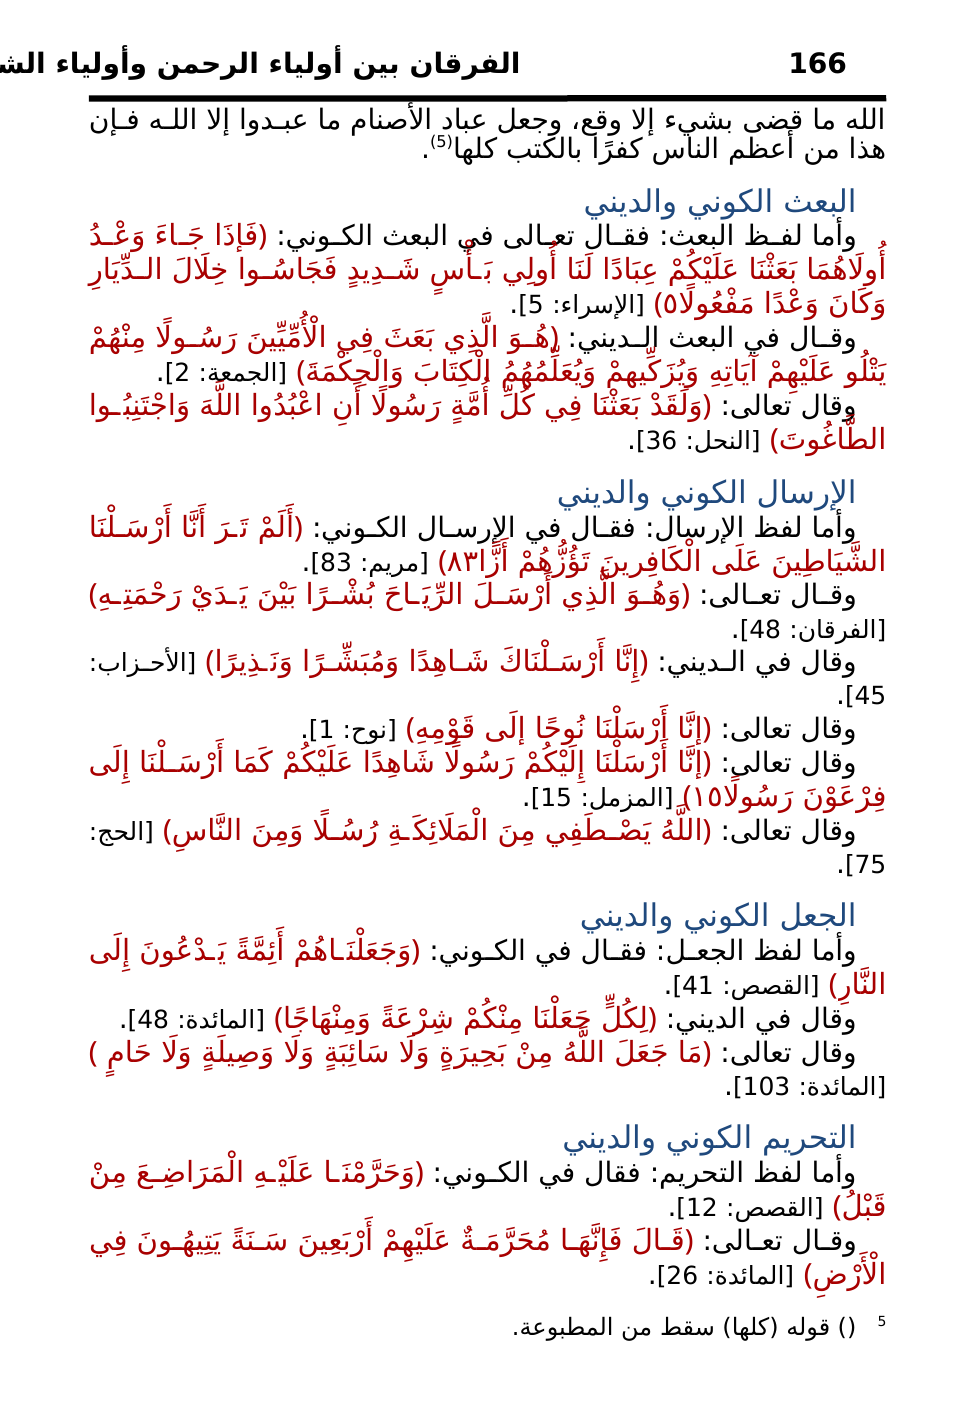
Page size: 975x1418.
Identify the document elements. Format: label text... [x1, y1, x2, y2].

text وقال تعالى: ﴿اللَّهُ يَصْطَفِي مِنَ الْمَلَائِكَةِ رُسُلًا وَمِنَ النَّاسِ﴾ [الحج: 75]. [89, 813, 886, 880]
text وقال تعالى: ﴿قَالَ فَإِنَّهَا مُحَرَّمَةٌ عَلَيْهِمْ أَرْبَعِينَ سَنَةً يَتِيهُونَ فِي الْأَرْضِ﴾ [المائدة: 26]. [89, 1223, 886, 1291]
text وأما لفظ البعث: فقال تعالى في البعث الكوني: ﴿فَإِذَا جَاءَ وَعْدُ أُولَاهُمَا بَعَثْنَا عَلَيْكُمْ عِبَادًا لَنَا أُولِي بَأْسٍ شَدِيدٍ فَجَاسُوا خِلَالَ الدِّيَارِ وَكَانَ وَعْدًا مَفْعُولًا٥﴾ [الإسراء: 5]. [267, 219, 886, 253]
text وقال تعالى: ﴿إِنَّا أَرْسَلْنَا نُوحًا إِلَى قَوْمِهِ﴾ [نوح: 1]. [89, 711, 397, 745]
text وقال في البعث الديني: ﴿هُوَ الَّذِي بَعَثَ فِي الْأُمِّيِّينَ رَسُولًا مِنْهُمْ يَتْلُو عَلَيْهِمْ آيَاتِهِ وَيُزَكِّيهِمْ وَيُعَلِّمُهُمُ الْكِتَابَ وَالْحِكْمَةَ﴾ [الجمعة: 2]. [482, 321, 886, 355]
text وأما لفظ التحريم: فقال في الكوني: ﴿وَحَرَّمْنَا عَلَيْهِ الْمَرَاضِعَ مِنْ قَبْلُ﴾ [القصص: 12]. [89, 1155, 886, 1223]
text التحريم الكوني والديني [89, 1123, 857, 1155]
text وقال تعالى: ﴿وَلَقَدْ بَعَثْنَا فِي كُلِّ أُمَّةٍ رَسُولًا أَنِ اعْبُدُوا اللَّهَ وَاجْتَنِبُوا الطَّاغُوتَ﴾ [النحل: 36]. [89, 388, 886, 456]
text وقال تعالى: ﴿إِنَّا أَرْسَلْنَا إِلَيْكُمْ رَسُولًا شَاهِدًا عَلَيْكُمْ كَمَا أَرْسَلْنَا إِلَى فِرْعَوْنَ رَسُولًا١٥﴾ [المزمل: 15]. [89, 779, 674, 813]
text وأما لفظ الجعل: فقال في الكوني: ﴿وَجَعَلْنَاهُمْ أَئِمَّةً يَدْعُونَ إِلَى النَّارِ﴾ [القصص: 41]. [89, 933, 886, 1001]
text الإرسال الكوني والديني [89, 477, 857, 510]
text وأما لفظ الإرسال: فقال في الإرسال الكوني: ﴿أَلَمْ تَرَ أَنَّا أَرْسَلْنَا الشَّيَاطِينَ عَلَى الْكَافِرِينَ تَؤُزُّهُمْ أَزًّا٨٣﴾ [مريم: 83]. [89, 510, 886, 578]
text وقال في الديني: ﴿لِكُلٍّ جَعَلْنَا مِنْكُمْ شِرْعَةً وَمِنْهَاجًا﴾ [المائدة: 48]. [89, 1001, 265, 1035]
text وأما لفظ البعث: فقال تعالى في البعث الكوني: ﴿فَإِذَا جَاءَ وَعْدُ أُولَاهُمَا بَعَثْنَا عَلَيْكُمْ عِبَادًا لَنَا أُولِي بَأْسٍ شَدِيدٍ فَجَاسُوا خِلَالَ الدِّيَارِ وَكَانَ وَعْدًا مَفْعُولًا٥﴾ [الإسراء: 5]. [89, 287, 645, 321]
text وقال تعالى: ﴿وَهُوَ الَّذِي أَرْسَلَ الرِّيَاحَ بُشْرًا بَيْنَ يَدَيْ رَحْمَتِهِ﴾ [الفرقان: 48]. [89, 578, 886, 644]
text وقال في الديني: ﴿إِنَّا أَرْسَلْنَاكَ شَاهِدًا وَمُبَشِّرًا وَنَذِيرًا﴾ [الأحزاب: 45]. [89, 644, 886, 711]
text وقال تعالى: ﴿مَا جَعَلَ اللَّهُ مِنْ بَحِيرَةٍ وَلَا سَائِبَةٍ وَلَا وَصِيلَةٍ وَلَا حَامٍ ﴾ [المائدة: 103]. [89, 1035, 886, 1102]
text الجعل الكوني والديني [89, 901, 857, 933]
text وقال تعالى: ﴿إِنَّا أَرْسَلْنَا نُوحًا إِلَى قَوْمِهِ﴾ [نوح: 1]. [711, 711, 886, 745]
text وقال في الديني: ﴿لِكُلٍّ جَعَلْنَا مِنْكُمْ شِرْعَةً وَمِنْهَاجًا﴾ [المائدة: 48]. [657, 1001, 886, 1035]
text البعث الكوني والديني [89, 186, 857, 219]
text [89, 106, 886, 165]
